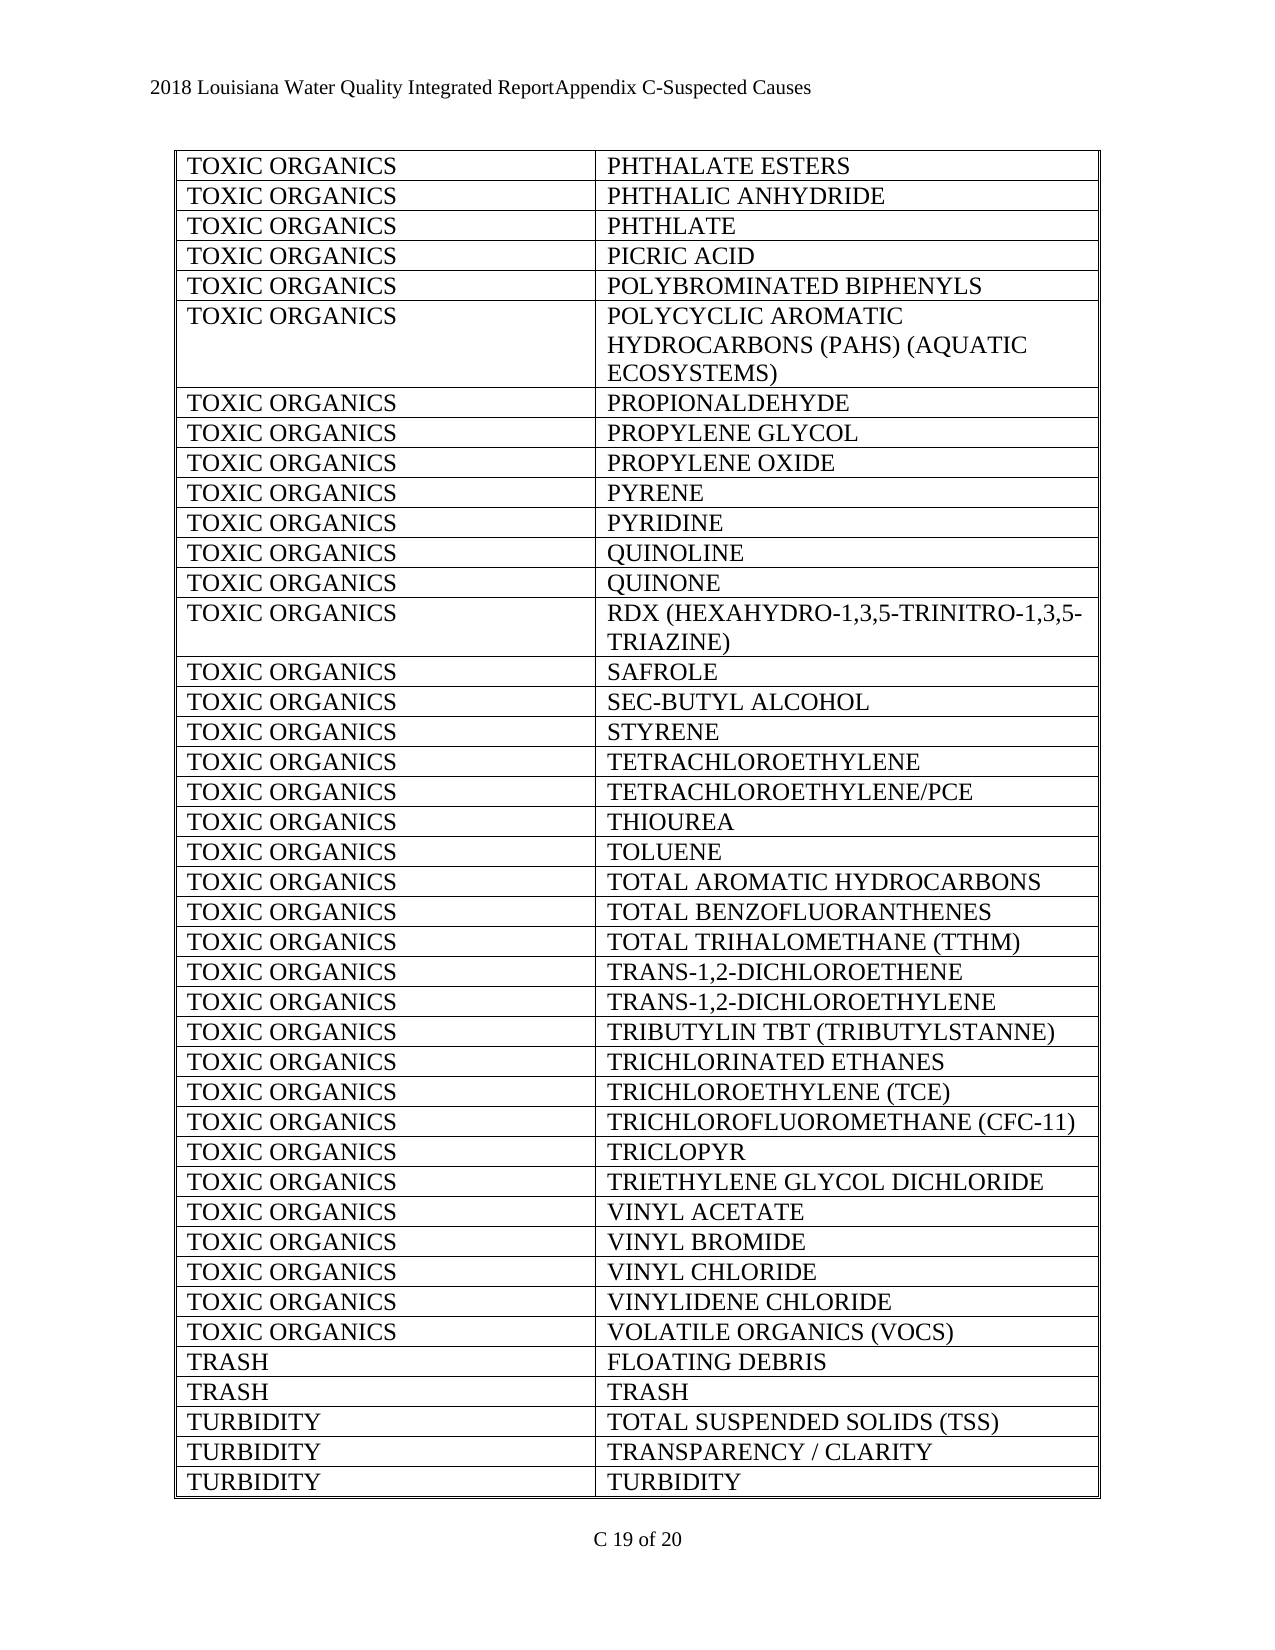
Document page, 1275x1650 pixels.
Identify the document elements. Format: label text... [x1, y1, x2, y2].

table_cell TOXIC ORGANICS [177, 687, 595, 716]
table_cell TRICHLORINATED ETHANES [596, 1047, 1098, 1076]
table_cell TRICHLOROETHYLENE (TCE) [596, 1077, 1098, 1106]
table_cell TOXIC ORGANICS [177, 657, 595, 686]
table_cell TOXIC ORGANICS [177, 598, 595, 656]
table_cell TRANSPARENCY / CLARITY [596, 1437, 1098, 1466]
table_cell TOXIC ORGANICS [177, 241, 595, 270]
table_cell TOXIC ORGANICS [177, 1167, 595, 1196]
table_cell TOTAL SUSPENDED SOLIDS (TSS) [596, 1407, 1098, 1436]
table_cell TOXIC ORGANICS [177, 271, 595, 300]
table_cell TRASH [596, 1377, 1098, 1406]
table_cell TRASH [177, 1377, 595, 1406]
table_cell TOXIC ORGANICS [177, 897, 595, 926]
table_cell RDX (HEXAHYDRO-1,3,5-TRINITRO-1,3,5-TRIAZINE) [596, 598, 1098, 656]
table_cell TOXIC ORGANICS [177, 1227, 595, 1256]
table_cell TETRACHLOROETHYLENE [596, 747, 1098, 776]
table_cell TOXIC ORGANICS [177, 1257, 595, 1286]
table_cell VINYLIDENE CHLORIDE [596, 1287, 1098, 1316]
table_cell TURBIDITY [177, 1467, 595, 1496]
table_cell TOXIC ORGANICS [177, 747, 595, 776]
table_cell TOXIC ORGANICS [177, 301, 595, 387]
table_cell PYRIDINE [596, 508, 1098, 537]
table_cell TOXIC ORGANICS [177, 1047, 595, 1076]
table_cell THIOUREA [596, 807, 1098, 836]
table_cell TOXIC ORGANICS [177, 538, 595, 567]
table_cell TOXIC ORGANICS [177, 568, 595, 597]
table_cell TOXIC ORGANICS [177, 1077, 595, 1106]
table_cell PROPYLENE OXIDE [596, 448, 1098, 477]
table_cell QUINOLINE [596, 538, 1098, 567]
table_cell VINYL BROMIDE [596, 1227, 1098, 1256]
table_cell TOXIC ORGANICS [177, 867, 595, 896]
table_cell SEC-BUTYL ALCOHOL [596, 687, 1098, 716]
table_cell TOXIC ORGANICS [177, 478, 595, 507]
table_cell PHTHALATE ESTERS [596, 151, 1098, 180]
table_cell TOXIC ORGANICS [177, 181, 595, 210]
table_cell STYRENE [596, 717, 1098, 746]
table_cell TOTAL AROMATIC HYDROCARBONS [596, 867, 1098, 896]
table_cell QUINONE [596, 568, 1098, 597]
table_cell POLYBROMINATED BIPHENYLS [596, 271, 1098, 300]
table_cell TOXIC ORGANICS [177, 777, 595, 806]
table_cell TOXIC ORGANICS [177, 717, 595, 746]
table_cell VINYL ACETATE [596, 1197, 1098, 1226]
table_cell TOXIC ORGANICS [177, 1107, 595, 1136]
table_cell TOXIC ORGANICS [177, 1197, 595, 1226]
table_cell TOXIC ORGANICS [177, 807, 595, 836]
table_cell TOXIC ORGANICS [177, 927, 595, 956]
table_cell PICRIC ACID [596, 241, 1098, 270]
table_cell PYRENE [596, 478, 1098, 507]
table_cell TRANS-1,2-DICHLOROETHENE [596, 957, 1098, 986]
table_cell PHTHALIC ANHYDRIDE [596, 181, 1098, 210]
table_cell FLOATING DEBRIS [596, 1347, 1098, 1376]
table_cell TOTAL TRIHALOMETHANE (TTHM) [596, 927, 1098, 956]
table_cell VINYL CHLORIDE [596, 1257, 1098, 1286]
table_cell TRASH [177, 1347, 595, 1376]
table_cell TOXIC ORGANICS [177, 957, 595, 986]
table_cell PROPYLENE GLYCOL [596, 418, 1098, 447]
table_cell TOXIC ORGANICS [177, 1317, 595, 1346]
table_cell TRANS-1,2-DICHLOROETHYLENE [596, 987, 1098, 1016]
table_cell TOXIC ORGANICS [177, 1017, 595, 1046]
table_cell VOLATILE ORGANICS (VOCS) [596, 1317, 1098, 1346]
table_cell TOXIC ORGANICS [177, 837, 595, 866]
table_cell TRIETHYLENE GLYCOL DICHLORIDE [596, 1167, 1098, 1196]
table_cell TURBIDITY [177, 1437, 595, 1466]
table_cell PHTHLATE [596, 211, 1098, 240]
table_cell TOXIC ORGANICS [177, 151, 595, 180]
table_cell TURBIDITY [596, 1467, 1098, 1496]
table_cell TOXIC ORGANICS [177, 508, 595, 537]
table_cell TOXIC ORGANICS [177, 1137, 595, 1166]
table_cell TRICHLOROFLUOROMETHANE (CFC-11) [596, 1107, 1098, 1136]
table_cell TOXIC ORGANICS [177, 448, 595, 477]
table_cell TOXIC ORGANICS [177, 211, 595, 240]
table_cell TOXIC ORGANICS [177, 987, 595, 1016]
table_cell TOLUENE [596, 837, 1098, 866]
table_cell TOXIC ORGANICS [177, 418, 595, 447]
table_cell TOXIC ORGANICS [177, 388, 595, 417]
table_cell SAFROLE [596, 657, 1098, 686]
table_cell TETRACHLOROETHYLENE/PCE [596, 777, 1098, 806]
table_cell TURBIDITY [177, 1407, 595, 1436]
table_cell POLYCYCLIC AROMATIC HYDROCARBONS (PAHS) (AQUATIC ECOSYSTEMS) [596, 301, 1098, 387]
table_cell TRICLOPYR [596, 1137, 1098, 1166]
table_cell PROPIONALDEHYDE [596, 388, 1098, 417]
table_cell TRIBUTYLIN TBT (TRIBUTYLSTANNE) [596, 1017, 1098, 1046]
table_cell TOTAL BENZOFLUORANTHENES [596, 897, 1098, 926]
table_cell TOXIC ORGANICS [177, 1287, 595, 1316]
